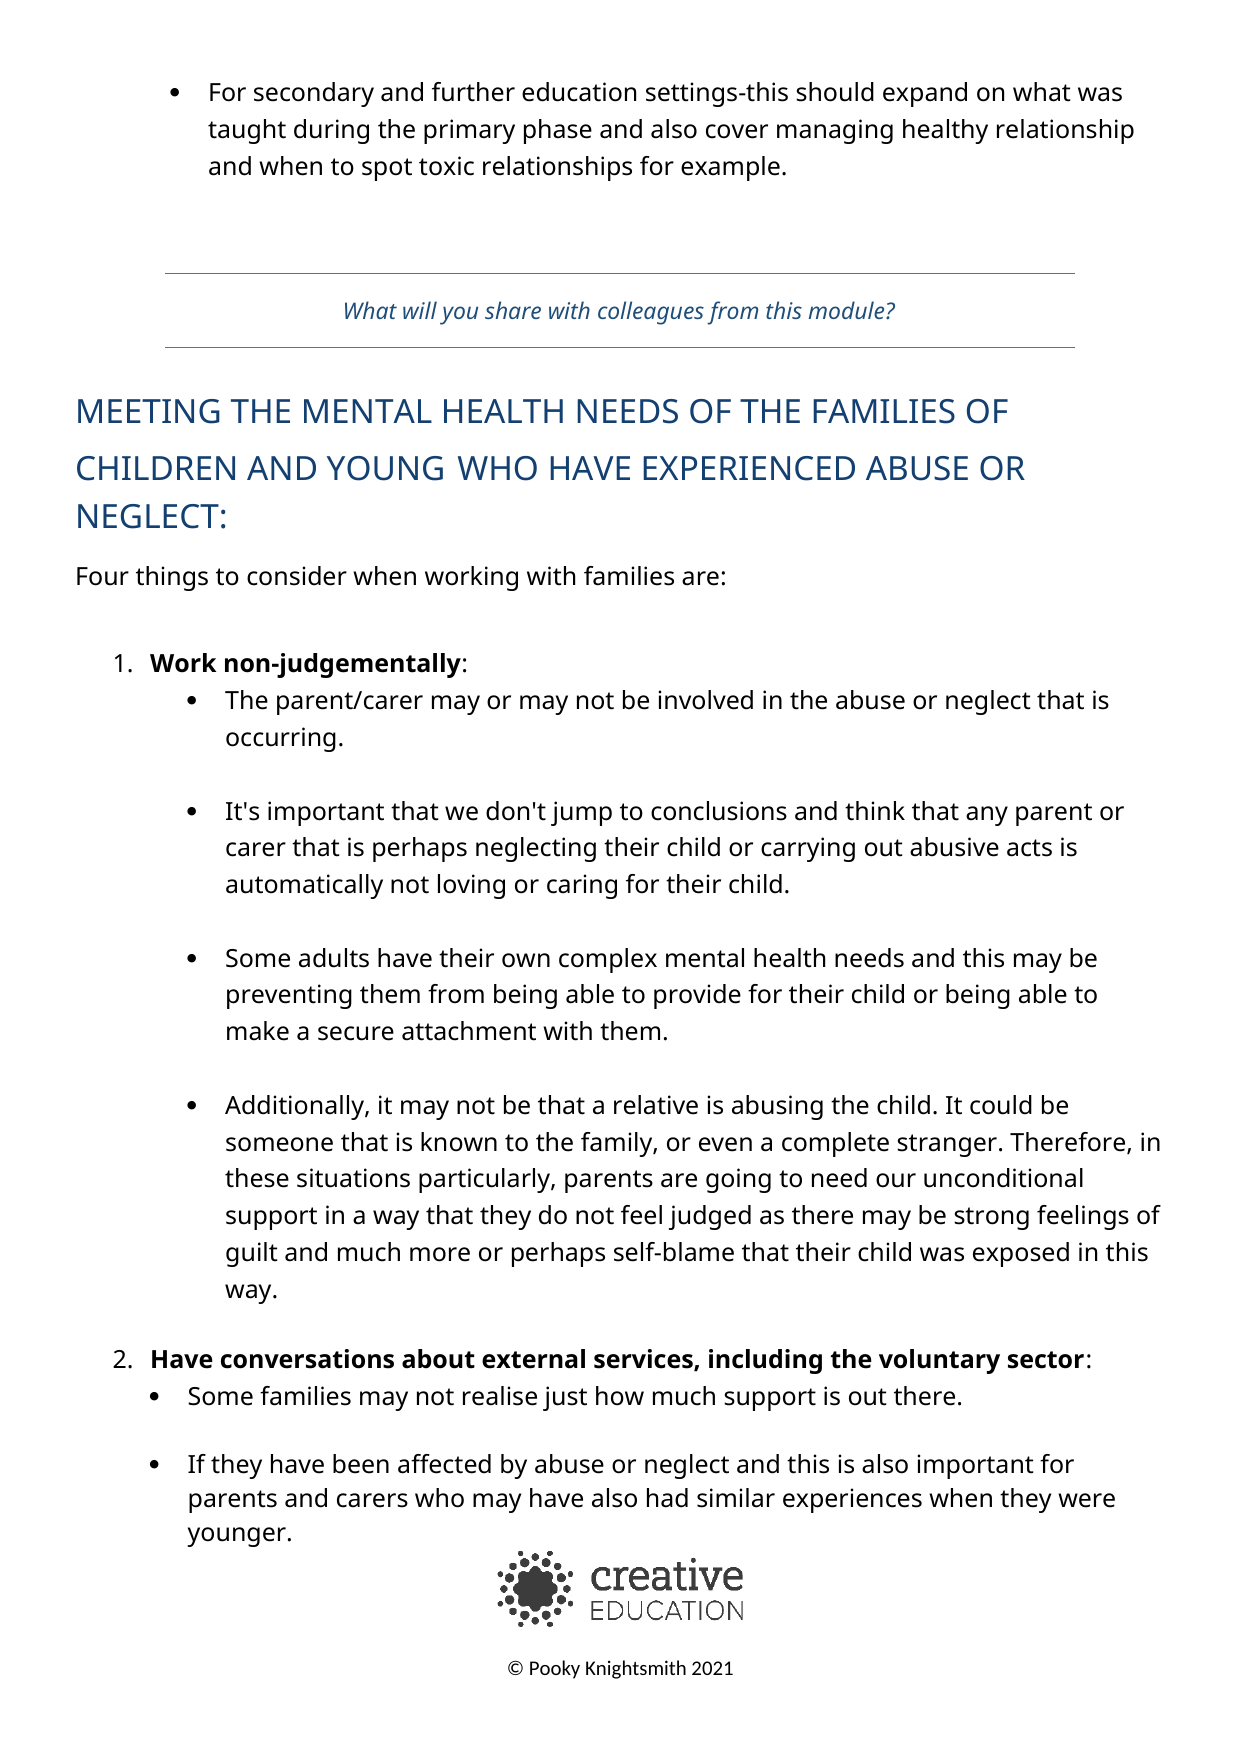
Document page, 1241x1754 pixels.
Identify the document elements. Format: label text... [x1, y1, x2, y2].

text Four things to consider when working with families are: [75, 559, 1165, 593]
list If they have been affected by abuse or neglect and this is also important for parents and carers who may have also had similar experiences when they were younger. [150, 1447, 1165, 1549]
list Some adults have their own complex mental health needs and this may be preventing them from being able to provide for their child or being able to make a secure attachment with them. [187, 940, 1165, 1048]
list Additionally, it may not be that a relative is abusing the child. It could be someone that is known to the family, or even a complete stranger. Therefore, in these situations particularly, parents are going to need our unconditional support in a way that they do not feel judged as there may be strong feelings of guilt and much more or perhaps self-blame that their child was exposed in this way. [187, 1087, 1165, 1305]
list It's important that we don't jump to conclusions and think that any parent or carer that is perhaps neglecting their child or carrying out abusive acts is automatically not loving or caring for their child. [187, 793, 1165, 901]
list Have conversations about external services, including the voluntary sector: [112, 1342, 1165, 1376]
subtitle MEETING THE MENTAL HEALTH NEEDS OF the families of CHILDREN AND YOUNG WHO HAVE EXPERIENCED ABUSE OR NEGLECT: [75, 388, 1165, 539]
list Some families may not realise just how much support is out there. [150, 1379, 1165, 1413]
list The parent/carer may or may not be involved in the abuse or neglect that is occurring. [187, 683, 1165, 754]
picture [497, 1551, 743, 1627]
list Work non-judgementally: [112, 646, 1165, 680]
list For secondary and further education settings-this should expand on what was taught during the primary phase and also cover managing healthy relationship and when to spot toxic relationships for example. [170, 75, 1165, 183]
text What will you share with colleagues from this module? [165, 274, 1075, 347]
